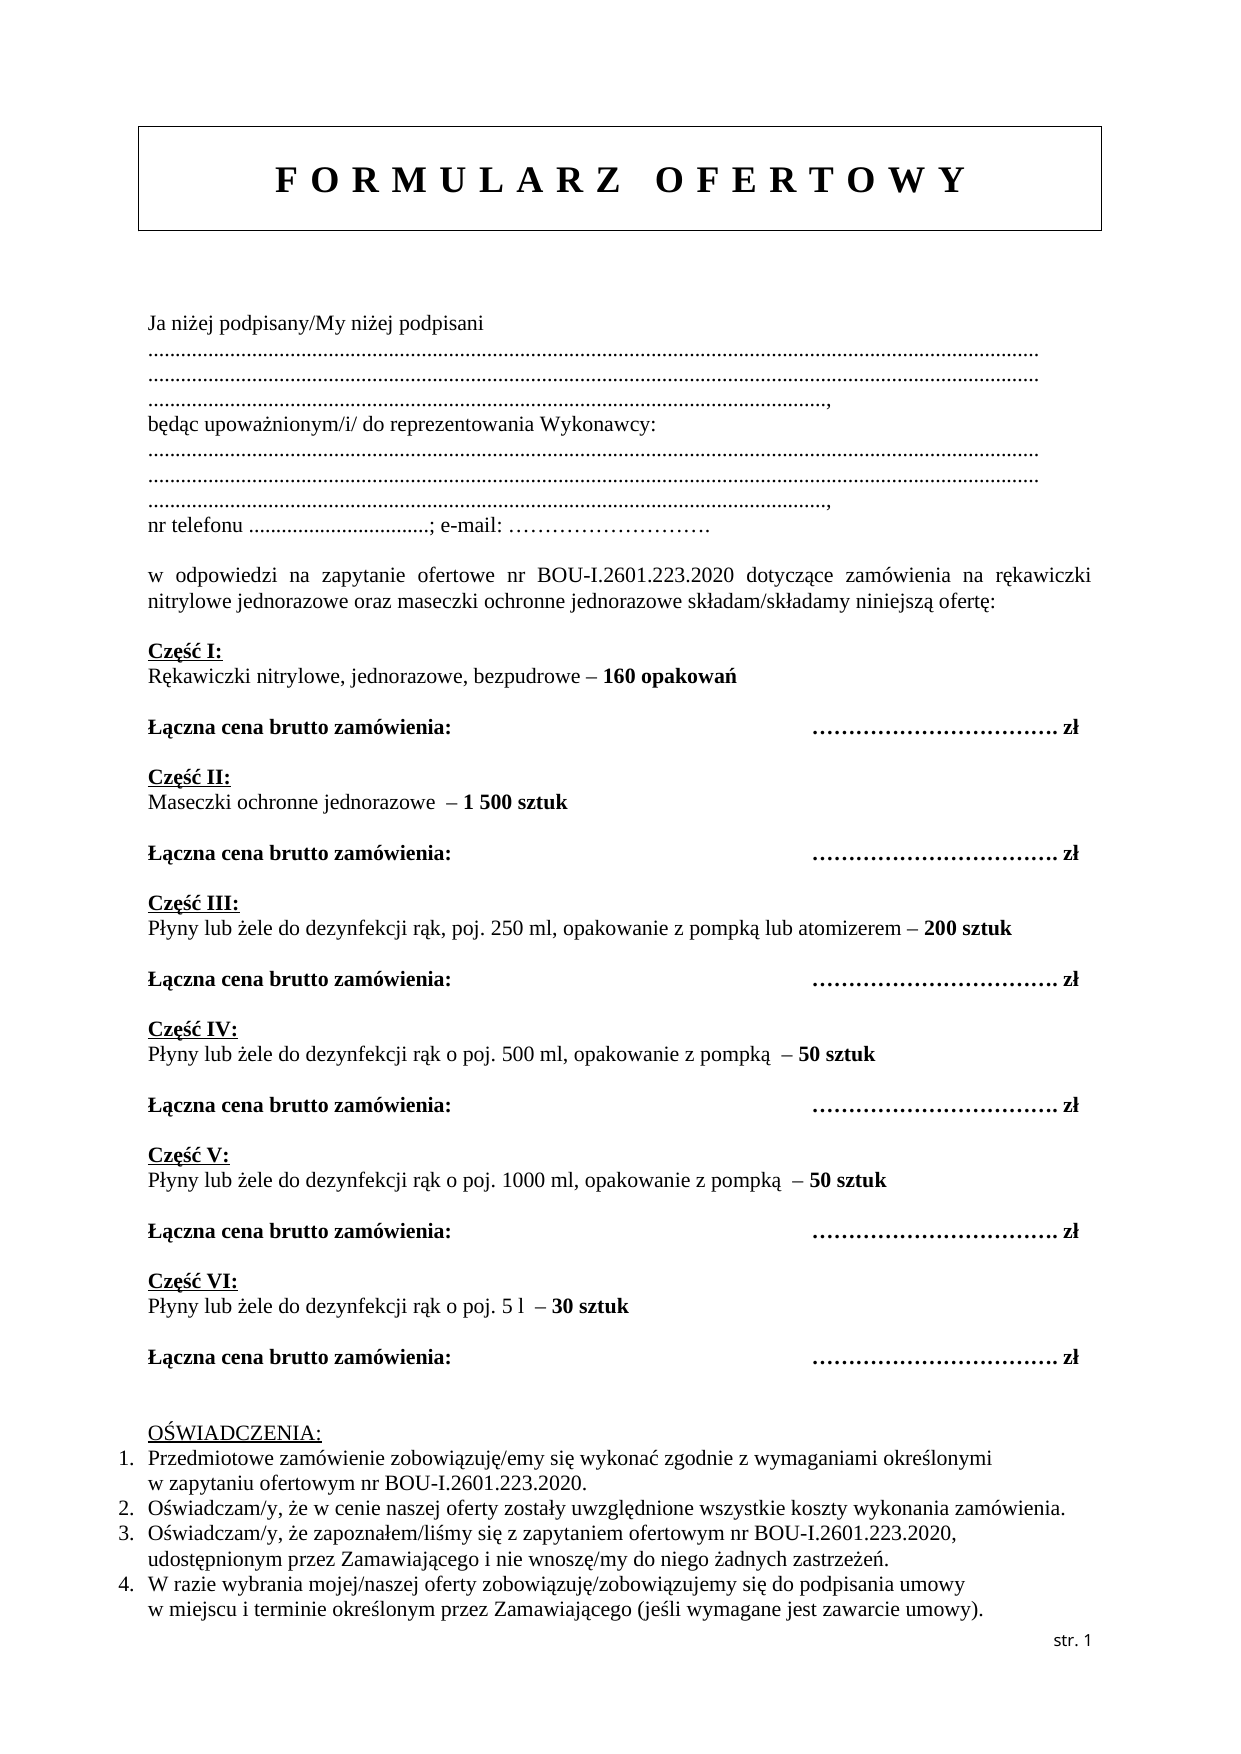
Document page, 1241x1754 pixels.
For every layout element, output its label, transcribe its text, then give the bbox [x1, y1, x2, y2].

text Łączna cena brutto zamówienia: ……………………………. zł [148, 714, 1092, 739]
text Maseczki ochronne jednorazowe – 1 500 sztuk [148, 789, 1092, 814]
list Przedmiotowe zamówienie zobowiązuję/emy się wykonać zgodnie z wymaganiami określonymi w zapytaniu ofertowym nr BOU-I.2601.223.2020. [118, 1445, 1092, 1495]
list Część V: [148, 1142, 1092, 1167]
text będąc upoważnionym/i/ do reprezentowania Wykonawcy: [148, 411, 1092, 436]
text Łączna cena brutto zamówienia: ……………………………. zł [148, 1344, 1092, 1369]
text FORMULARZ OFERTOWY [148, 157, 1092, 200]
list Płyny lub żele do dezynfekcji rąk o poj. 5 l – 30 sztuk [148, 1293, 1092, 1319]
list Płyny lub żele do dezynfekcji rąk o poj. 500 ml, opakowanie z pompką – 50 sztuk [148, 1041, 1092, 1067]
text ................................................................................................................................................................... [148, 361, 1092, 386]
text ................................................................................................................................................................... [148, 336, 1092, 361]
text Łączna cena brutto zamówienia: ……………………………. zł [148, 840, 1092, 865]
list Część VI: [148, 1268, 1092, 1293]
list W razie wybrania mojej/naszej oferty zobowiązuję/zobowiązujemy się do podpisania umowy w miejscu i terminie określonym przez Zamawiającego (jeśli wymagane jest zawarcie umowy). [118, 1571, 1092, 1621]
text Łączna cena brutto zamówienia: ……………………………. zł [148, 1092, 1092, 1117]
text ................................................................................................................................................................... [148, 462, 1092, 487]
list Część II: [148, 764, 1092, 789]
text OŚWIADCZENIA: [148, 1419, 1092, 1445]
text ............................................................................................................................, [148, 386, 1092, 411]
text w odpowiedzi na zapytanie ofertowe nr BOU-I.2601.223.2020 dotyczące zamówienia na rękawiczki nitrylowe jednorazowe oraz maseczki ochronne jednorazowe składam/składamy niniejszą ofertę: [148, 562, 1092, 613]
list Płyny lub żele do dezynfekcji rąk, poj. 250 ml, opakowanie z pompką lub atomizerem – 200 sztuk [148, 915, 1092, 941]
text Łączna cena brutto zamówienia: ……………………………. zł [148, 966, 1092, 991]
list Oświadczam/y, że w cenie naszej oferty zostały uwzględnione wszystkie koszty wykonania zamówienia. [118, 1495, 1092, 1520]
text ............................................................................................................................, [148, 487, 1092, 512]
list Oświadczam/y, że zapoznałem/liśmy się z zapytaniem ofertowym nr BOU-I.2601.223.2020, udostępnionym przez Zamawiającego i nie wnoszę/my do niego żadnych zastrzeżeń. [118, 1520, 1092, 1571]
list Część IV: [148, 1016, 1092, 1041]
text ................................................................................................................................................................... [148, 436, 1092, 462]
list Część I: [148, 638, 1092, 663]
text Łączna cena brutto zamówienia: ……………………………. zł [148, 1218, 1092, 1243]
text Ja niżej podpisany/My niżej podpisani [148, 310, 1092, 336]
list Rękawiczki nitrylowe, jednorazowe, bezpudrowe – 160 opakowań [148, 663, 1092, 688]
list Część III: [148, 890, 1092, 915]
text nr telefonu .................................; e-mail: ………………………. [148, 512, 1092, 537]
list Płyny lub żele do dezynfekcji rąk o poj. 1000 ml, opakowanie z pompką – 50 sztuk [148, 1167, 1092, 1193]
